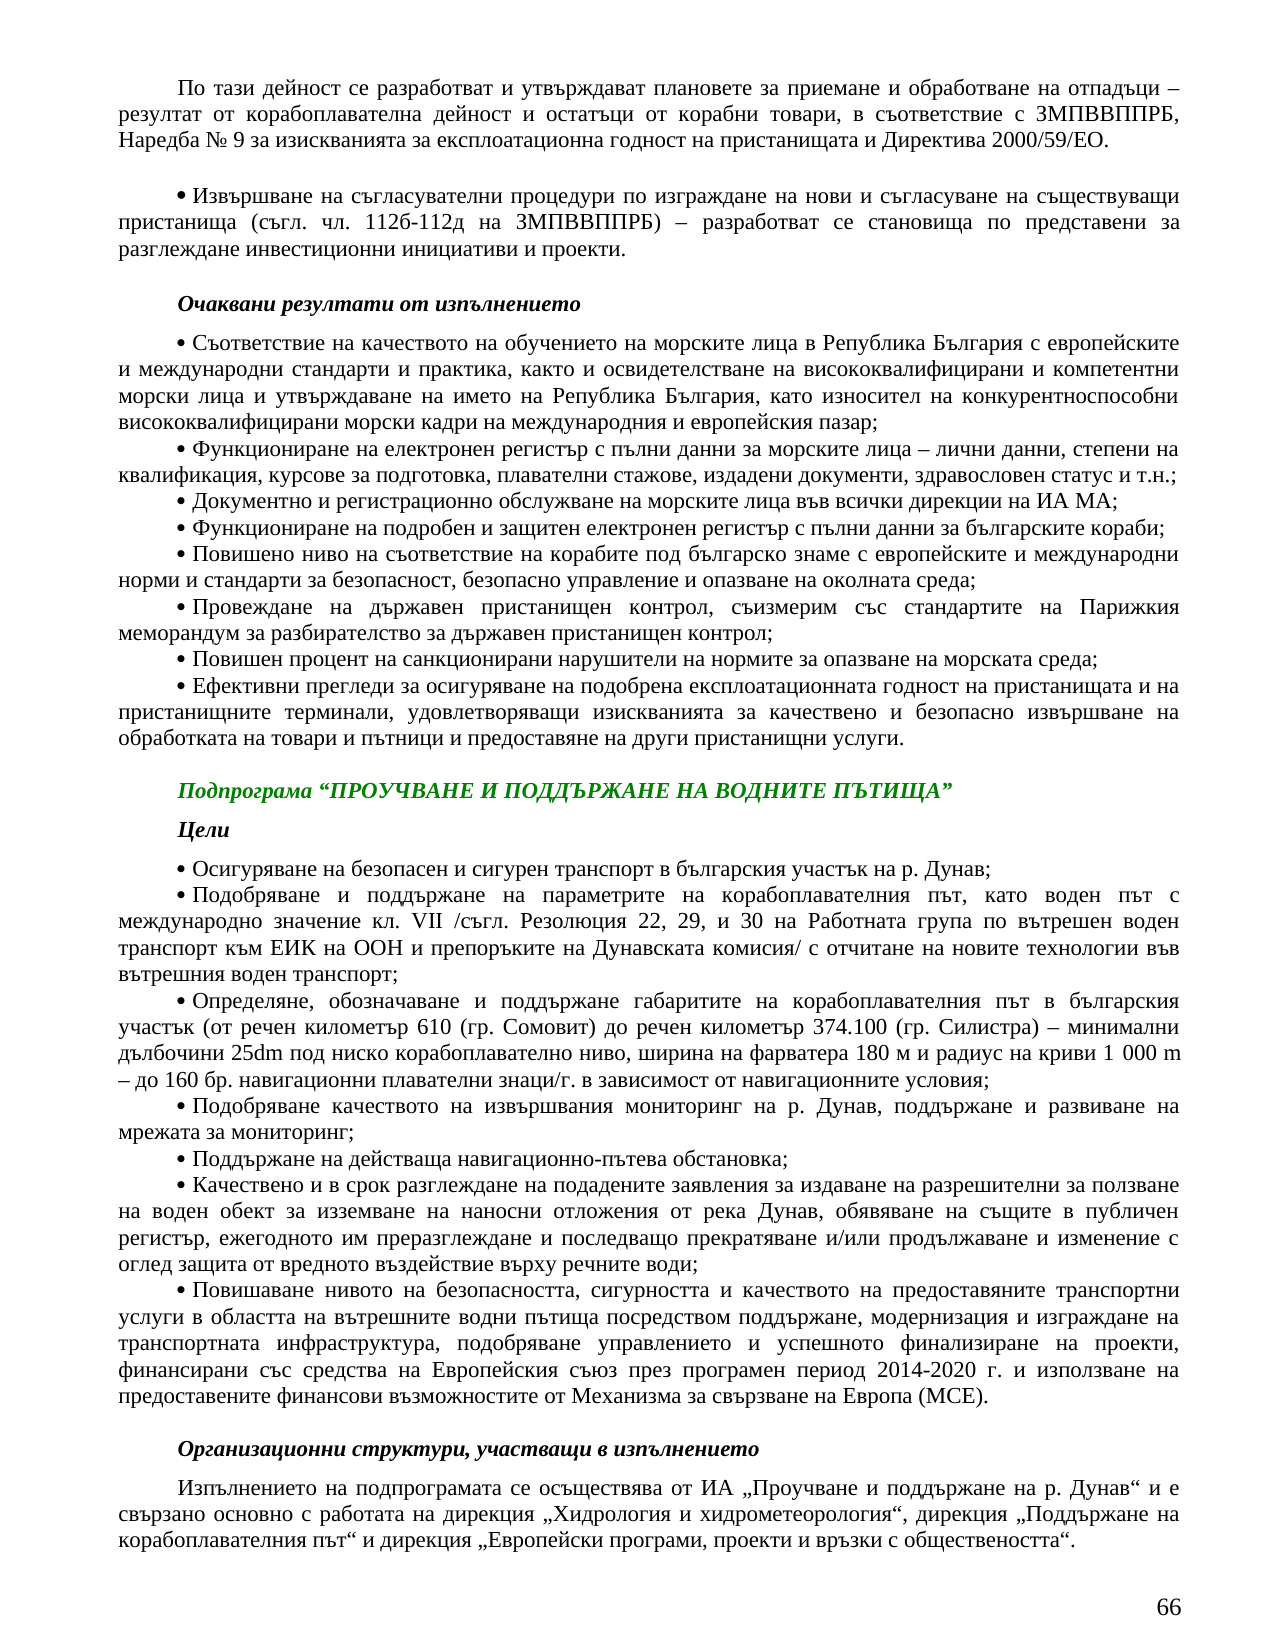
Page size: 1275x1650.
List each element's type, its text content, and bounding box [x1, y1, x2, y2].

list Повишено ниво на съответствие на корабите под българско знаме с европейските и международни норми и стандарти за безопасност, безопасно управление и опазване на околната среда; [118, 540, 1181, 593]
list Определяне, обозначаване и поддържане габаритите на корабоплавателния път в българския участък (от речен километър 610 (гр. Сомовит) до речен километър 374.100 (гр. Силистра) – минимални дълбочини 25dm под ниско корабоплавателно ниво, ширина на фарватера 180 м и радиус на криви 1 000 m – до 160 бр. навигационни плавателни знаци/г. в зависимост от навигационните условия; [118, 987, 1181, 1092]
list Провеждане на държавен пристанищен контрол, съизмерим със стандартите на Парижкия меморандум за разбирателство за държавен пристанищен контрол; [118, 593, 1181, 645]
list Подобряване и поддържане на параметрите на корабоплавателния път, като воден път с международно значение кл. VІІ /съгл. Резолюция 22, 29, и 30 на Работната група по вътрешен воден транспорт към ЕИК на ООН и препоръките на Дунавската комисия/ с отчитане на новите технологии във вътрешния воден транспорт; [118, 881, 1181, 987]
list Повишаване нивото на безопасността, сигурността и качеството на предоставяните транспортни услуги в областта на вътрешните водни пътища посредством поддържане, модернизация и изграждане на транспортната инфраструктура, подобряване управлението и успешното финализиране на проекти, финансирани със средства на Европейския съюз през програмен период 2014-2020 г. и използване на предоставените финансови възможностите от Механизма за свързване на Европа (МСЕ). [118, 1277, 1181, 1408]
list Функциониране на подробен и защитен електронен регистър с пълни данни за българските кораби; [118, 514, 1181, 540]
list Осигуряване на безопасен и сигурен транспорт в българския участък на р. Дунав; [118, 855, 1181, 881]
text Изпълнението на подпрограмата се осъществява от ИА „Проучване и поддържане на р. Дунав“ и е свързано основно с работата на дирекция „Хидрология и хидрометеорология“, дирекция „Поддържане на корабоплавателния път“ и дирекция „Европейски програми, проекти и връзки с обществеността“. [118, 1473, 1181, 1553]
list Функциониране на електронен регистър с пълни данни за морските лица – лични данни, степени на квалификация, курсове за подготовка, плавателни стажове, издадени документи, здравословен статус и т.н.; [118, 434, 1181, 487]
list Повишен процент на санкционирани нарушители на нормите за опазване на морската среда; [118, 645, 1181, 672]
list Извършване на съгласувателни процедури по изграждане на нови и съгласуване на съществуващи пристанища (съгл. чл. 112б-112д на ЗМПВВППРБ) – разработват се становища по представени за разглеждане инвестиционни инициативи и проекти. [118, 182, 1181, 261]
list Съответствие на качеството на обучението на морските лица в Република България с европейските и международни стандарти и практика, както и освидетелстване на висококвалифицирани и компетентни морски лица и утвърждаване на името на Република България, като износител на конкурентноспособни висококвалифицирани морски кадри на международния и европейския пазар; [118, 329, 1181, 434]
list Ефективни прегледи за осигуряване на подобрена експлоатационната годност на пристанищата и на пристанищните терминали, удовлетворяващи изискванията за качествено и безопасно извършване на обработката на товари и пътници и предоставяне на други пристанищни услуги. [118, 672, 1181, 751]
list Подобряване качеството на извършвания мониторинг на р. Дунав, поддържане и развиване на мрежата за мониторинг; [118, 1092, 1181, 1145]
text Цели [118, 816, 1181, 842]
subtitle Очаквани резултати от изпълнението [118, 290, 1181, 317]
text Организационни структури, участващи в изпълнението [118, 1435, 1181, 1461]
list Документно и регистрационно обслужване на морските лица във всички дирекции на ИА МА; [118, 487, 1181, 514]
text По тази дейност се разработват и утвърждават плановете за приемане и обработване на отпадъци – резултат от корабоплавателна дейност и остатъци от корабни товари, в съответствие с ЗМПВВППРБ, Наредба № 9 за изискванията за експлоатационна годност на пристанищата и Директива 2000/59/ЕО. [118, 74, 1181, 153]
list Качествено и в срок разглеждане на подадените заявления за издаване на разрешителни за ползване на воден обект за изземване на наносни отложения от река Дунав, обявяване на същите в публичен регистър, ежегодното им преразглеждане и последващо прекратяване и/или продължаване и изменение с оглед защита от вредното въздействие върху речните води; [118, 1171, 1181, 1277]
list Поддържане на действаща навигационно-пътева обстановка; [118, 1145, 1181, 1171]
subtitle Подпрограма “ПРОУЧВАНЕ И ПОДДЪРЖАНЕ НА ВОДНИТЕ ПЪТИЩА” [118, 777, 1181, 803]
